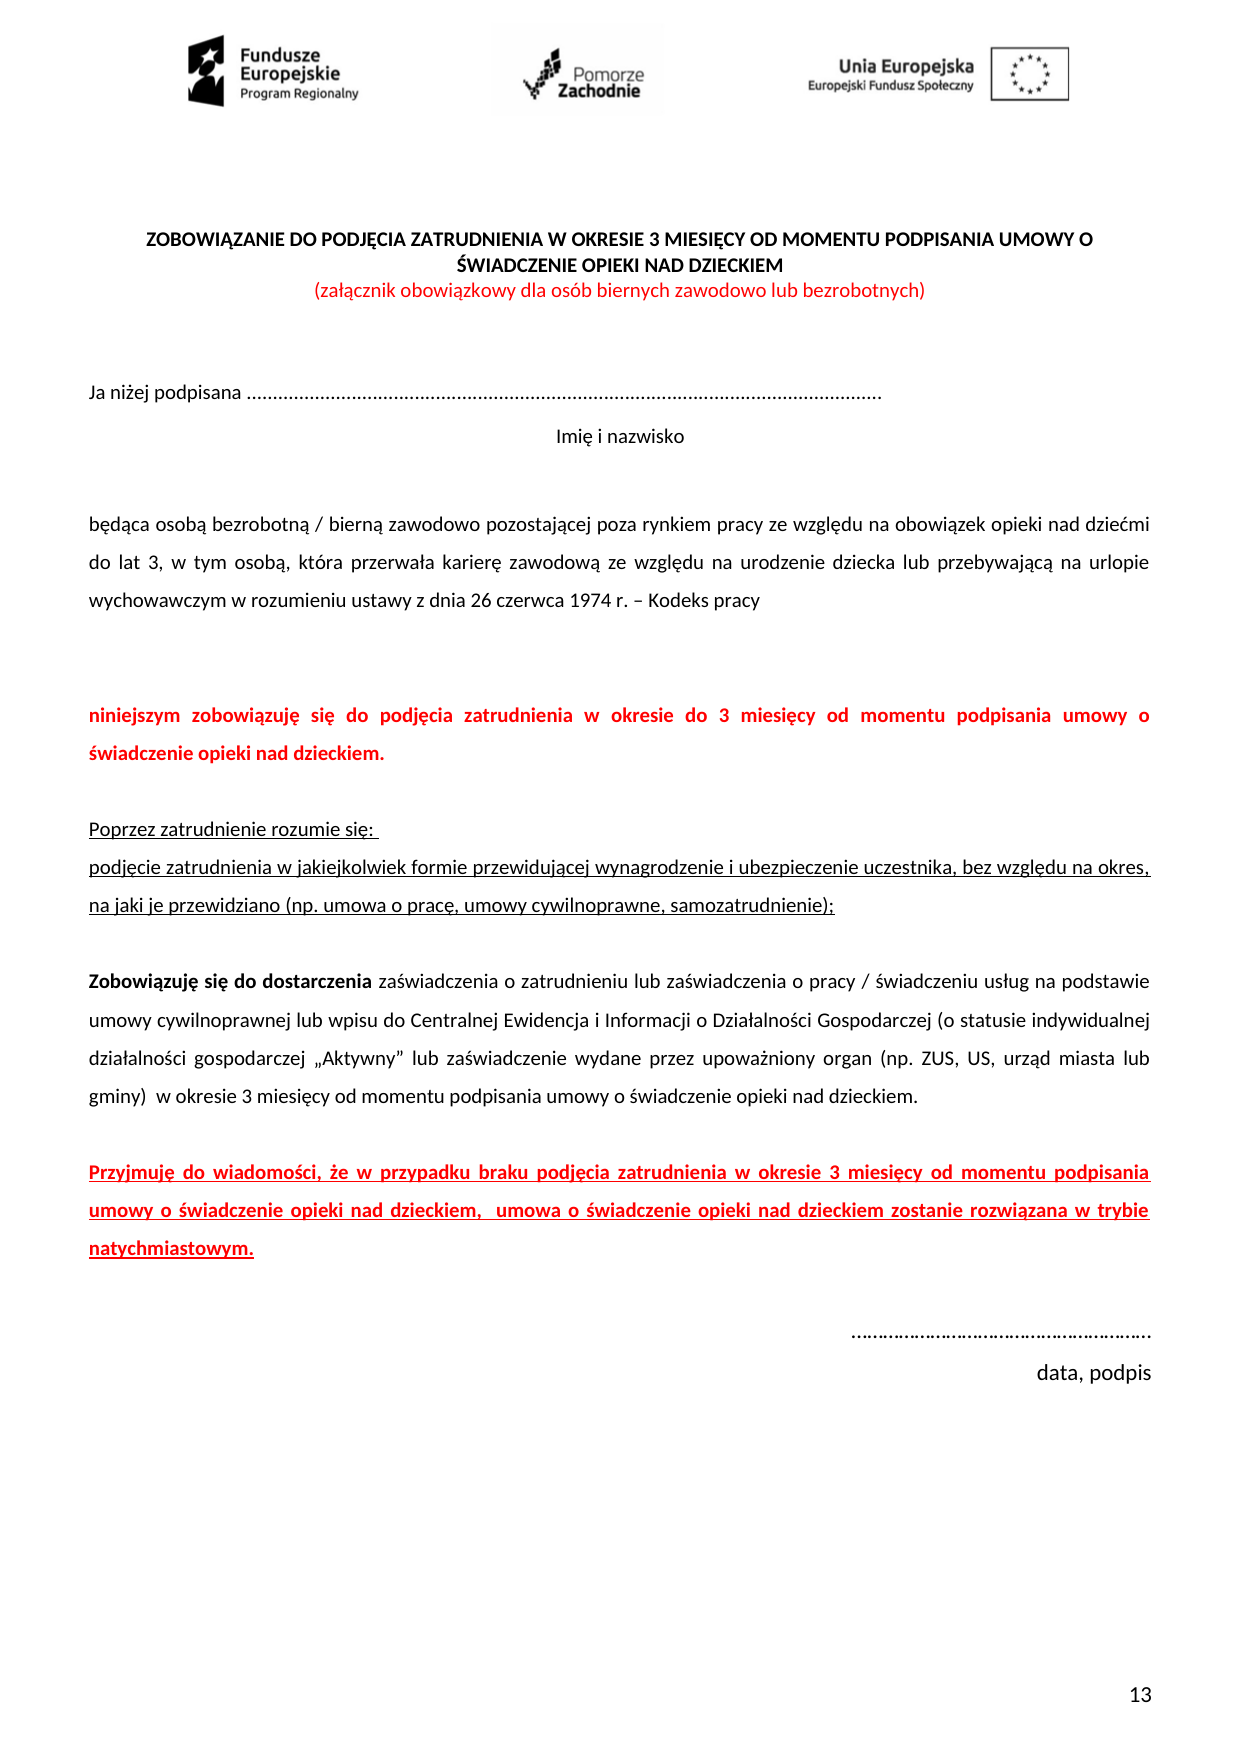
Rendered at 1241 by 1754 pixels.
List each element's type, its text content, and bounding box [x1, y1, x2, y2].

text będąca osobą bezrobotną / bierną zawodowo pozostającej poza rynkiem pracy ze względu na obowiązek opieki nad dziećmi do lat 3, w tym osobą, która przerwała karierę zawodową ze względu na urodzenie dziecka lub przebywającą na urlopie wychowawczym w rozumieniu ustawy z dnia 26 czerwca 1974 r. – Kodeks pracy [89, 511, 1152, 613]
text Zobowiązuję się do dostarczenia zaświadczenia o zatrudnieniu lub zaświadczenia o pracy / świadczeniu usług na podstawie umowy cywilnoprawnej lub wpisu do Centralnej Ewidencja i Informacji o Działalności Gospodarczej (o statusie indywidualnej działalności gospodarczej „Aktywny” lub zaświadczenie wydane przez upoważniony organ (np. ZUS, US, urząd miasta lub gminy) w okresie 3 miesięcy od momentu podpisania umowy o świadczenie opieki nad dzieckiem. [89, 969, 1152, 1108]
text data, podpis [89, 1358, 1152, 1386]
text niniejszym zobowiązuję się do podjęcia zatrudnienia w okresie do 3 miesięcy od momentu podpisania umowy o świadczenie opieki nad dzieckiem. [89, 702, 1152, 765]
text Ja niżej podpisana ......................................................................................................................... [89, 379, 1152, 404]
text ZOBOWIĄZANIE DO PODJĘCIA ZATRUDNIENIA W OKRESIE 3 MIESIĘCY OD MOMENTU PODPISANIA UMOWY O ŚWIADCZENIE OPIEKI NAD DZIECKIEM [89, 227, 1152, 277]
text ………………………………………………… [89, 1316, 1152, 1344]
text Poprzez zatrudnienie rozumie się: [89, 816, 1152, 842]
text (załącznik obowiązkowy dla osób biernych zawodowo lub bezrobotnych) [89, 277, 1152, 303]
text podjęcie zatrudnienia w jakiejkolwiek formie przewidującej wynagrodzenie i ubezpieczenie uczestnika, bez względu na okres, na jaki je przewidziano (np. umowa o pracę, umowy cywilnoprawne, samozatrudnienie); [89, 854, 1152, 918]
picture [171, 17, 1070, 124]
text Imię i nazwisko [89, 423, 1152, 448]
text Przyjmuję do wiadomości, że w przypadku braku podjęcia zatrudnienia w okresie 3 miesięcy od momentu podpisania umowy o świadczenie opieki nad dzieckiem, umowa o świadczenie opieki nad dzieckiem zostanie rozwiązana w trybie natychmiastowym. [89, 1159, 1152, 1261]
